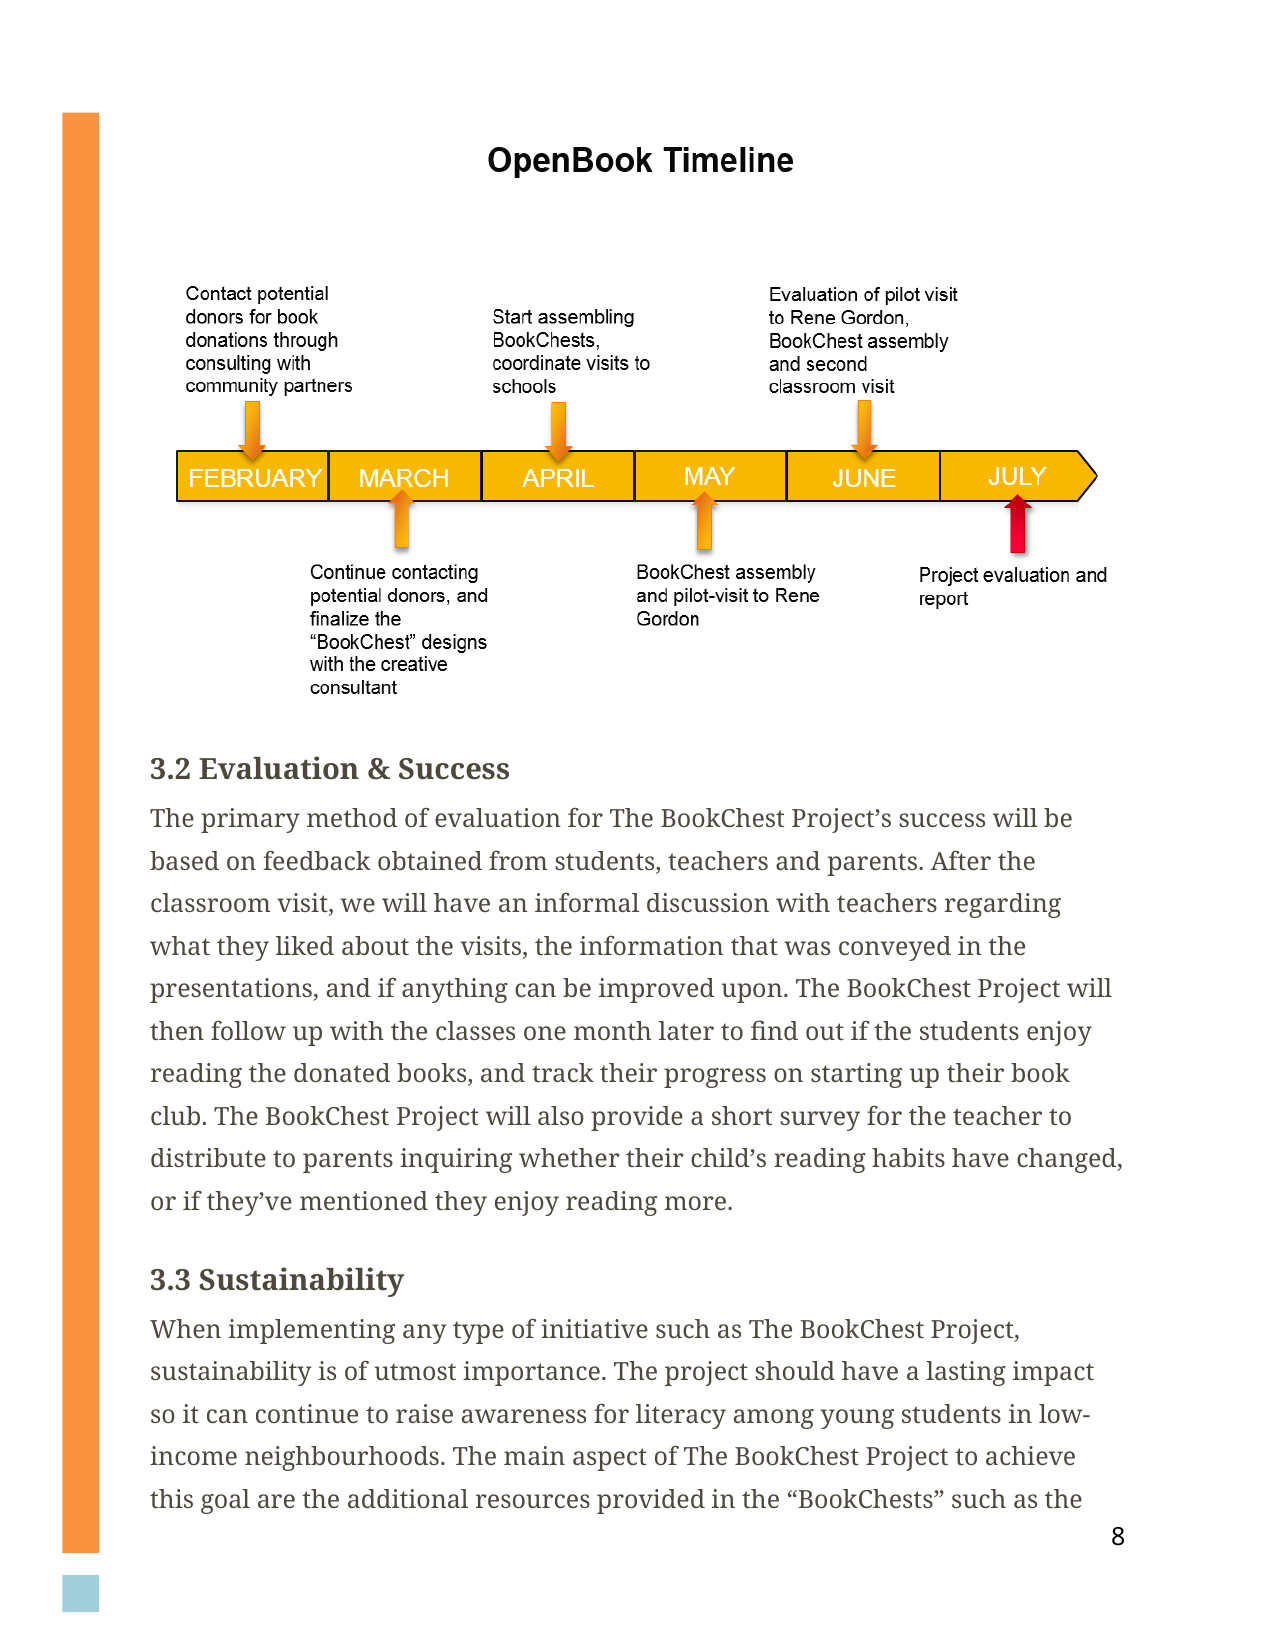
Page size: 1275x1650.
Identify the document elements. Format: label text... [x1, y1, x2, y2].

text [150, 1311, 1125, 1515]
subtitle 3.3 Sustainability [150, 1259, 1125, 1299]
text The primary method of evaluation for The BookChest Project’s success will be based on feedback obtained from students, teachers and parents. After the classroom visit, we will have an informal discussion with teachers regarding what they liked about the visits, the information that was conveyed in the presentations, and if anything can be improved upon. The BookChest Project will then follow up with the classes one month later to find out if the students enjoy reading the donated books, and track their progress on starting up their book club. The BookChest Project will also provide a short survey for the teacher to distribute to parents inquiring whether their child’s reading habits have changed, or if they’ve mentioned they enjoy reading more. [150, 801, 1125, 1217]
picture [150, 112, 1124, 716]
subtitle 3.2 Evaluation & Success [150, 749, 1125, 788]
